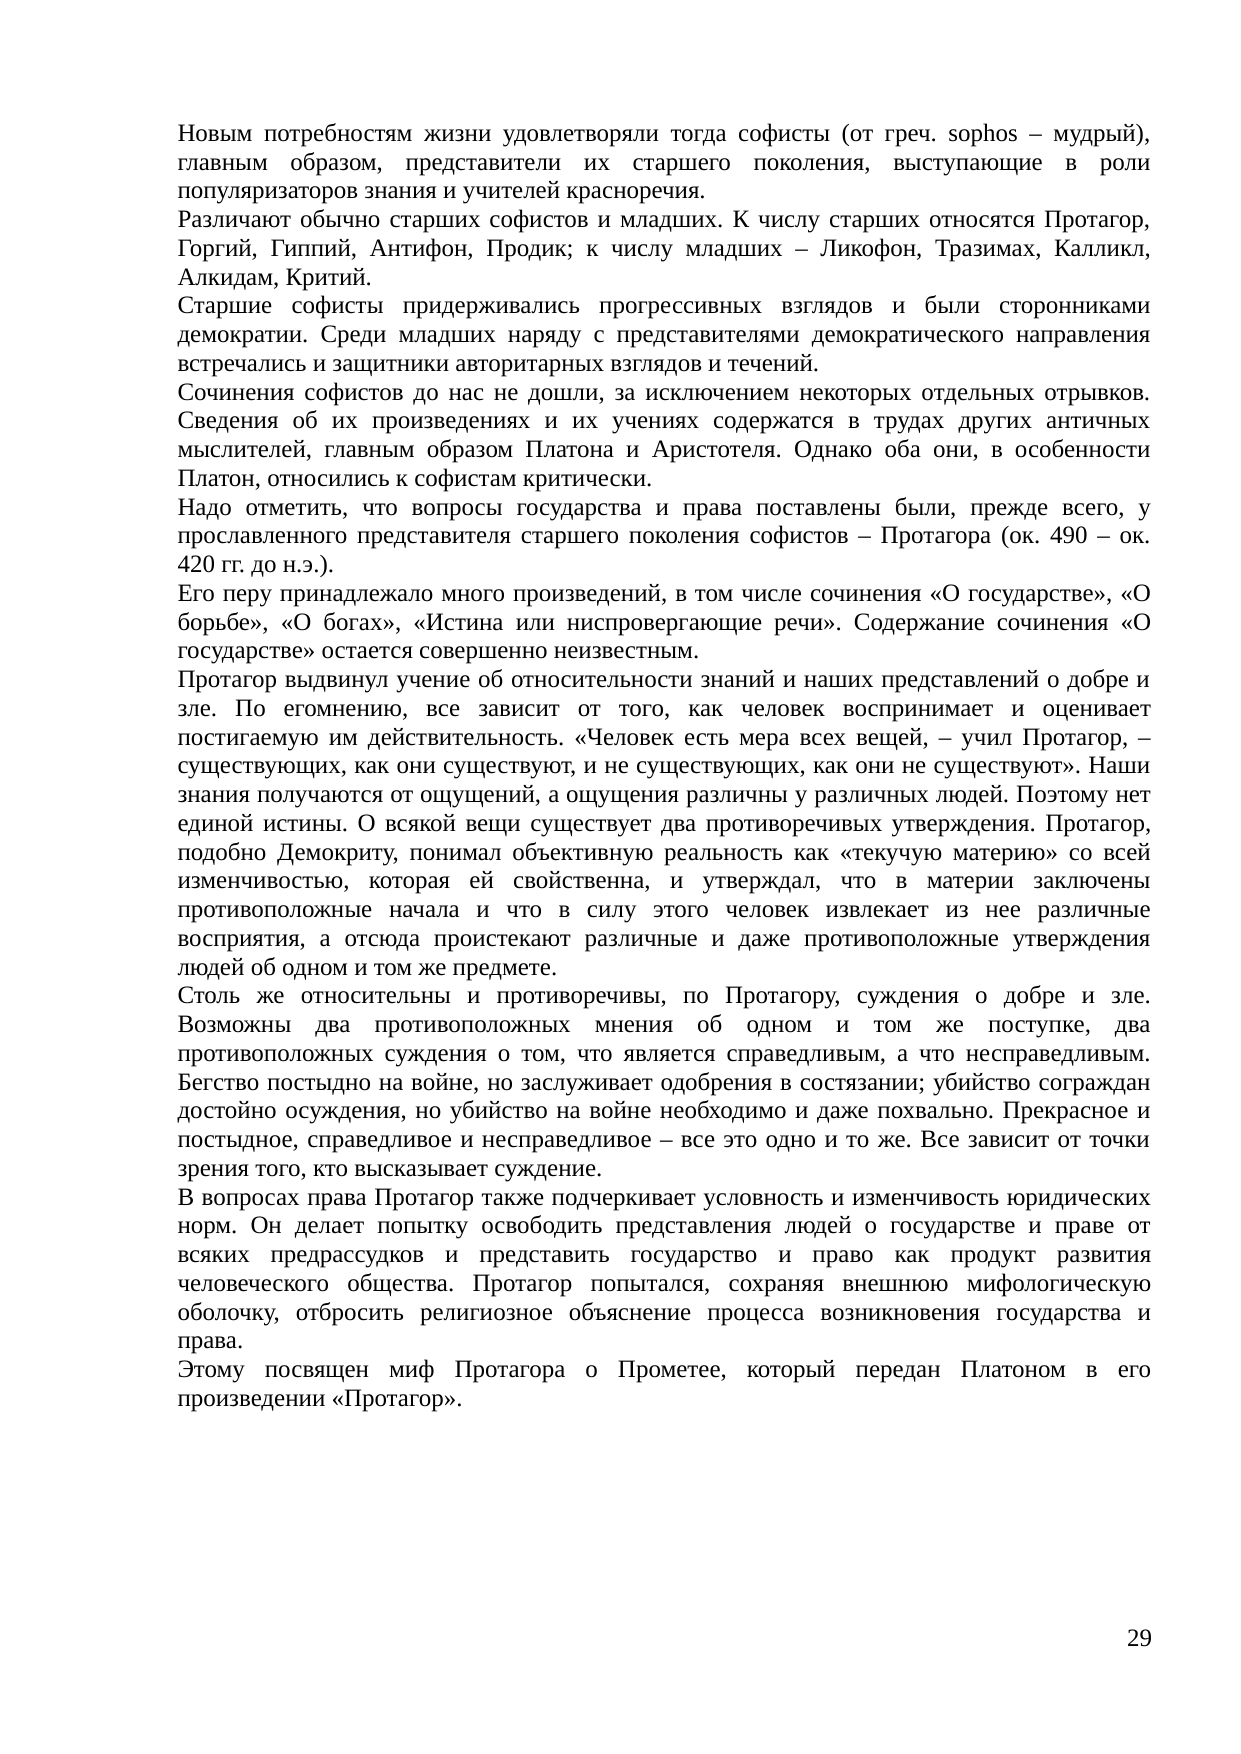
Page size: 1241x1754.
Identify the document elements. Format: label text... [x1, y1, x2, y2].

text Этому посвящен миф Протагора о Прометее, который передан Платоном в его произведении «Протагор». [177, 1354, 1152, 1412]
text Старшие софисты придерживались прогрессивных взглядов и были сторонниками демократии. Среди младших наряду с представителями демократического направления встречались и защитники авторитарных взглядов и течений. [177, 291, 1152, 377]
text Новым потребностям жизни удовлетворяли тогда софисты (от греч. sophos – мудрый), главным образом, представители их старшего поколения, выступающие в роли популяризаторов знания и учителей красноречия. [177, 118, 1152, 204]
text Различают обычно старших софистов и младших. К числу старших относятся Протагор, Горгий, Гиппий, Антифон, Продик; к числу младших – Ликофон, Тразимах, Калликл, Алкидам, Критий. [177, 204, 1152, 291]
text В вопросах права Протагор также подчеркивает условность и изменчивость юридических норм. Он делает попытку освободить представления людей о государстве и праве от всяких предрассудков и представить государство и право как продукт развития человеческого общества. Протагор попытался, сохраняя внешнюю мифологическую оболочку, отбросить религиозное объяснение процесса возникновения государства и права. [177, 1182, 1152, 1354]
text Протагор выдвинул учение об относительности знаний и наших представлений о добре и зле. По егомнению, все зависит от того, как человек воспринимает и оценивает постигаемую им действительность. «Человек есть мера всех вещей, – учил Протагор, – существующих, как они существуют, и не существующих, как они не существуют». Наши знания получаются от ощущений, а ощущения различны у различных людей. Поэтому нет единой истины. О всякой вещи существует два противоречивых утверждения. Протагор, подобно Демокриту, понимал объективную реальность как «текучую материю» со всей изменчивостью, которая ей свойственна, и утверждал, что в материи заключены противоположные начала и что в силу этого человек извлекает из нее различные восприятия, а отсюда проистекают различные и даже противоположные утверждения людей об одном и том же предмете. [177, 664, 1152, 981]
text Его перу принадлежало много произведений, в том числе сочинения «О государстве», «О борьбе», «О богах», «Истина или ниспровергающие речи». Содержание сочинения «О государстве» остается совершенно неизвестным. [177, 578, 1152, 664]
text Столь же относительны и противоречивы, по Протагору, суждения о добре и зле. Возможны два противоположных мнения об одном и том же поступке, два противоположных суждения о том, что является справедливым, а что несправедливым. Бегство постыдно на войне, но заслуживает одобрения в состязании; убийство сограждан достойно осуждения, но убийство на войне необходимо и даже похвально. Прекрасное и постыдное, справедливое и несправедливое – все это одно и то же. Все зависит от точки зрения того, кто высказывает суждение. [177, 981, 1152, 1182]
text Надо отметить, что вопросы государства и права поставлены были, прежде всего, у прославленного представителя старшего поколения софистов – Протагора (ок. 490 – ок. 420 гг. до н.э.). [177, 492, 1152, 578]
text Сочинения софистов до нас не дошли, за исключением некоторых отдельных отрывков. Сведения об их произведениях и их учениях содержатся в трудах других античных мыслителей, главным образом Платона и Аристотеля. Однако оба они, в особенности Платон, относились к софистам критически. [177, 377, 1152, 492]
